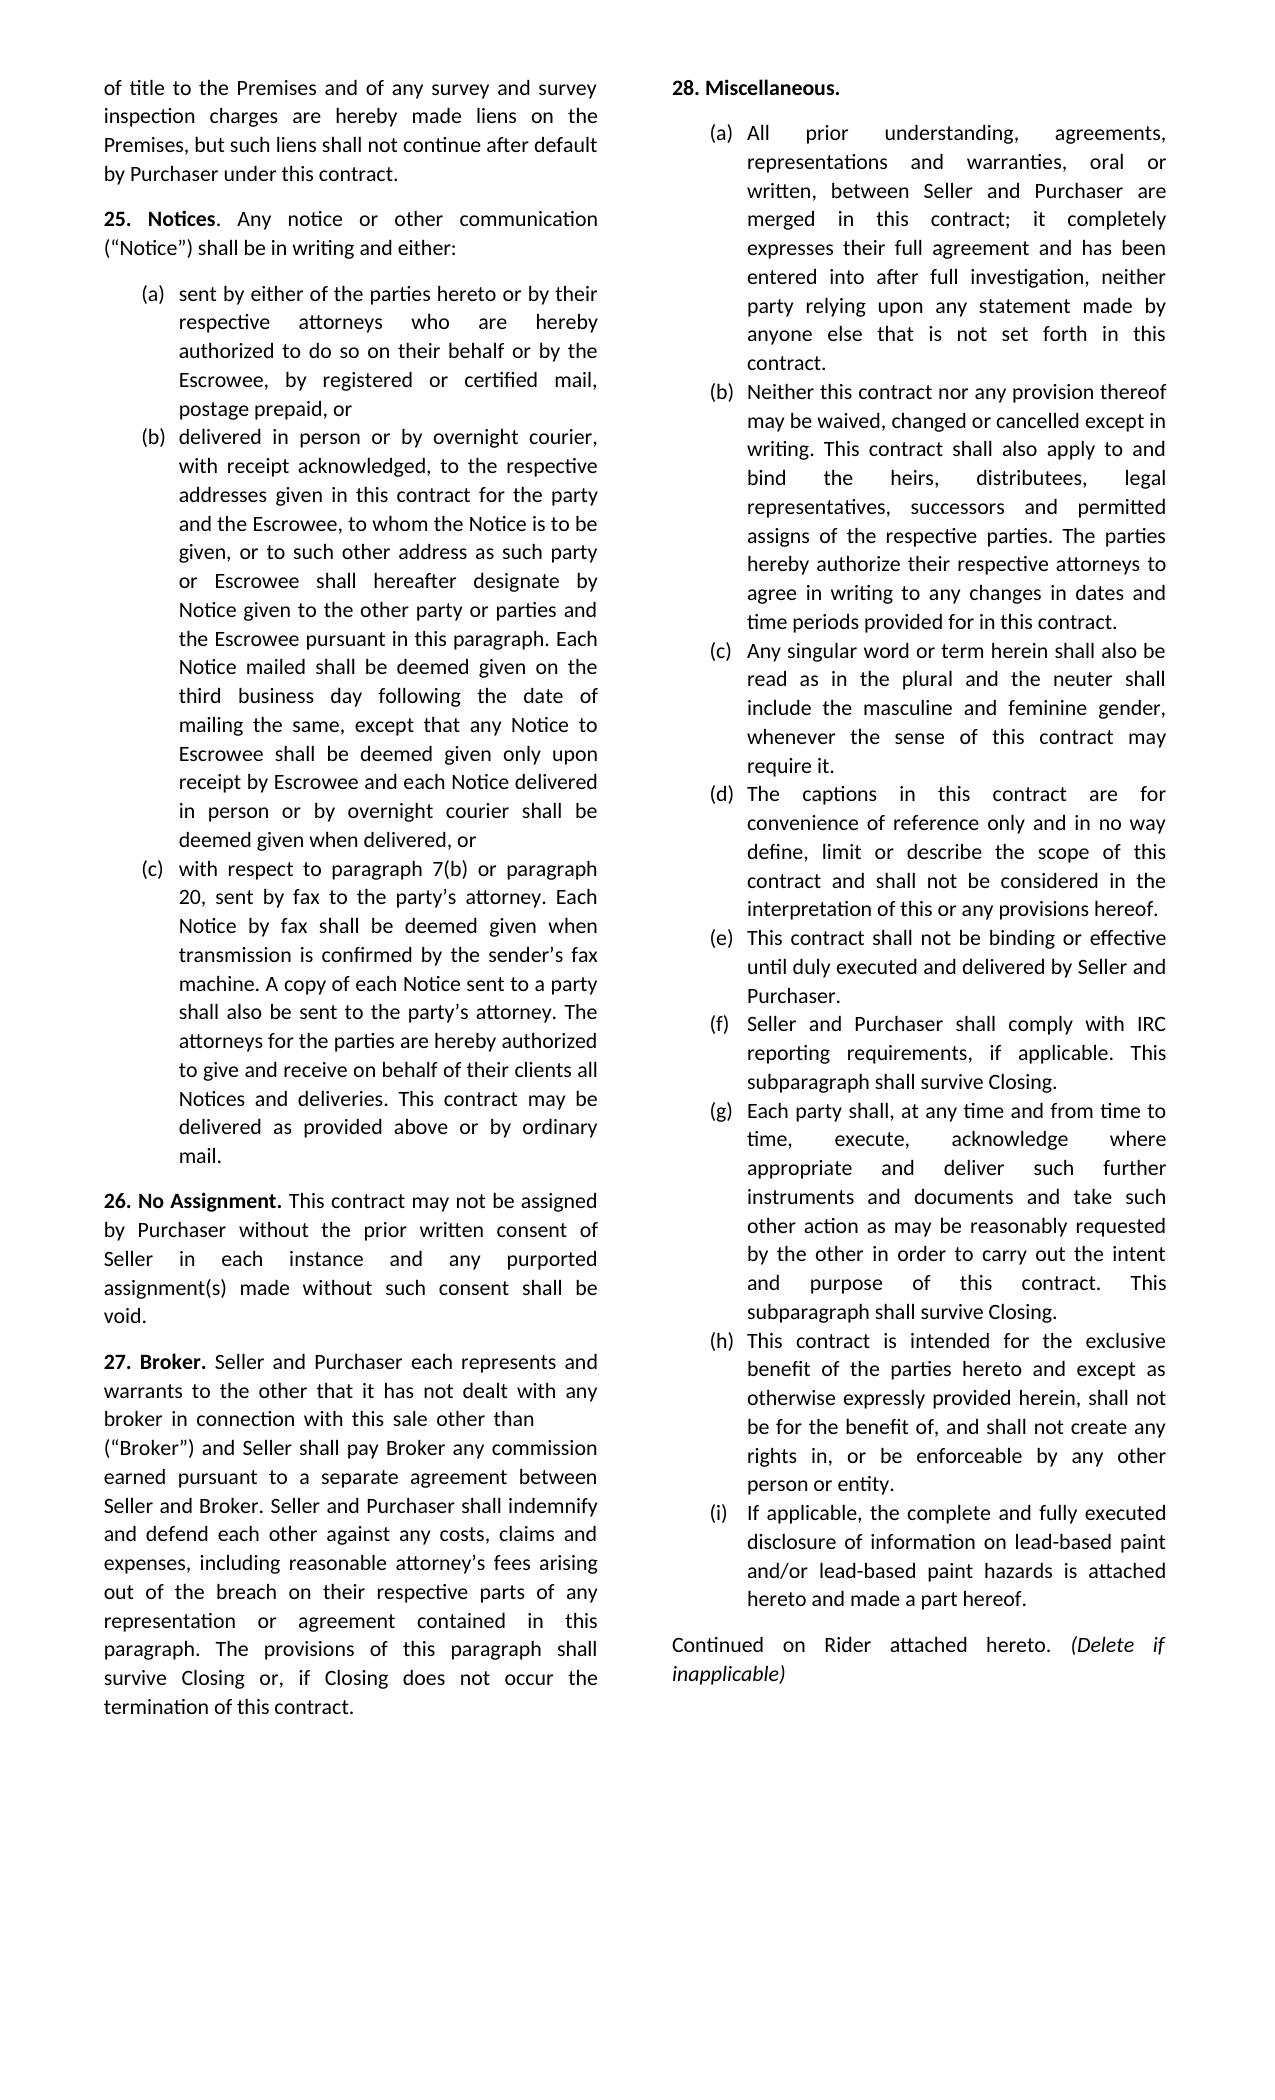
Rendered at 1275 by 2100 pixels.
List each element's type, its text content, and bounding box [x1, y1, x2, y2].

list sent by either of the parties hereto or by their respective attorneys who are hereby authorized to do so on their behalf or by the Escrowee, by registered or certified mail, postage prepaid, or [141, 280, 598, 421]
list If applicable, the complete and fully executed disclosure of information on lead-based paint and/or lead-based paint hazards is attached hereto and made a part hereof. [709, 1499, 1167, 1612]
text 25. Notices. Any notice or other communication (“Notice”) shall be in writing and either: [103, 206, 598, 261]
list Each party shall, at any time and from time to time, execute, acknowledge where appropriate and deliver such further instruments and documents and take such other action as may be reasonably requested by the other in order to carry out the intent and purpose of this contract. This subparagraph shall survive Closing. [709, 1097, 1167, 1325]
text 26. No Assignment. This contract may not be assigned by Purchaser without the prior written consent of Seller in each instance and any purported assignment(s) made without such consent shall be void. [103, 1188, 598, 1329]
text Continued on Rider attached hereto. (Delete if inapplicable) [672, 1631, 1167, 1686]
list This contract shall not be binding or effective until duly executed and delivered by Seller and Purchaser. [709, 924, 1167, 1008]
text 28. Miscellaneous. [672, 74, 1167, 101]
list delivered in person or by overnight courier, with receipt acknowledged, to the respective addresses given in this contract for the party and the Escrowee, to whom the Notice is to be given, or to such other address as such party or Escrowee shall hereafter designate by Notice given to the other party or parties and the Escrowee pursuant in this paragraph. Each Notice mailed shall be deemed given on the third business day following the date of mailing the same, except that any Notice to Escrowee shall be deemed given only upon receipt by Escrowee and each Notice delivered in person or by overnight courier shall be deemed given when delivered, or [141, 423, 598, 853]
list Any singular word or term herein shall also be read as in the plural and the neuter shall include the masculine and feminine gender, whenever the sense of this contract may require it. [709, 637, 1167, 778]
list Neither this contract nor any provision thereof may be waived, changed or cancelled except in writing. This contract shall also apply to and bind the heirs, distributees, legal representatives, successors and permitted assigns of the respective parties. The parties hereby authorize their respective attorneys to agree in writing to any changes in dates and time periods provided for in this contract. [709, 378, 1167, 635]
text 27. Broker. Seller and Purchaser each represents and warrants to the other that it has not dealt with any broker in connection with this sale other than (“Broker”) and Seller shall pay Broker any commission earned pursuant to a separate agreement between Seller and Broker. Seller and Purchaser shall indemnify and defend each other against any costs, claims and expenses, including reasonable attorney’s fees arising out of the breach on their respective parts of any representation or agreement contained in this paragraph. The provisions of this paragraph shall survive Closing or, if Closing does not occur the termination of this contract. [103, 1348, 598, 1720]
list Seller and Purchaser shall comply with IRC reporting requirements, if applicable. This subparagraph shall survive Closing. [709, 1011, 1167, 1095]
list with respect to paragraph 7(b) or paragraph 20, sent by fax to the party’s attorney. Each Notice by fax shall be deemed given when transmission is confirmed by the sender’s fax machine. A copy of each Notice sent to a party shall also be sent to the party’s attorney. The attorneys for the parties are hereby authorized to give and receive on behalf of their clients all Notices and deliveries. This contract may be delivered as provided above or by ordinary mail. [141, 855, 598, 1169]
list This contract is intended for the exclusive benefit of the parties hereto and except as otherwise expressly provided herein, shall not be for the benefit of, and shall not create any rights in, or be enforceable by any other person or entity. [709, 1327, 1167, 1497]
list The captions in this contract are for convenience of reference only and in no way define, limit or describe the scope of this contract and shall not be considered in the interpretation of this or any provisions hereof. [709, 781, 1167, 922]
list All prior understanding, agreements, representations and warranties, oral or written, between Seller and Purchaser are merged in this contract; it completely expresses their full agreement and has been entered into after full investigation, neither party relying upon any statement made by anyone else that is not set forth in this contract. [709, 119, 1167, 376]
